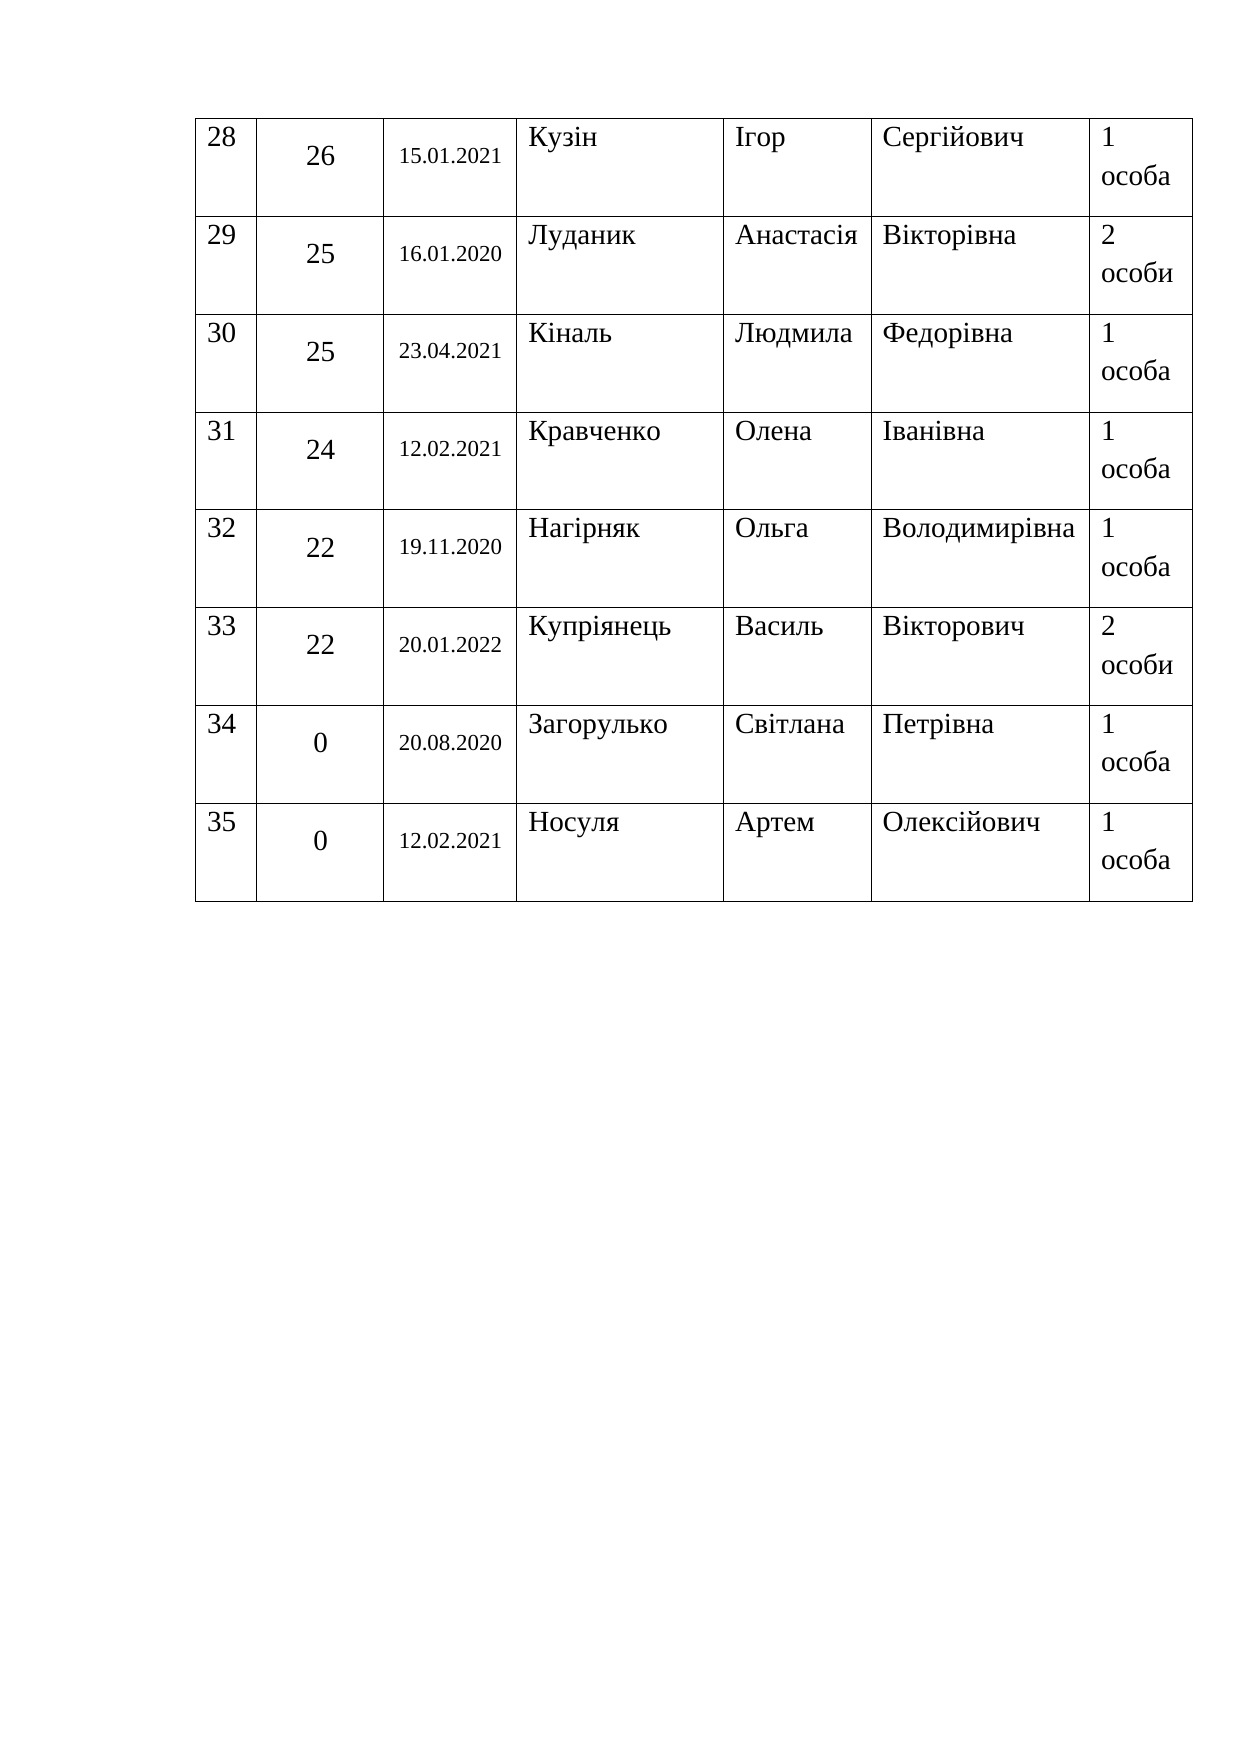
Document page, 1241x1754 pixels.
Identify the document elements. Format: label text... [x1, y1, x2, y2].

table_cell 19.11.2020 [384, 510, 516, 607]
table_cell Луданик [517, 217, 723, 314]
table_cell Василь [724, 608, 871, 705]
table_cell Кравченко [517, 413, 723, 509]
table_cell 1 особа [1090, 119, 1192, 216]
table_cell 30 [196, 315, 256, 412]
table_cell 12.02.2021 [384, 413, 516, 509]
table_cell 25 [257, 217, 383, 314]
table_cell 0 [257, 706, 383, 803]
table_cell Купріянець [517, 608, 723, 705]
table_cell Загорулько [517, 706, 723, 803]
table_cell 34 [196, 706, 256, 803]
table_cell 12.02.2021 [384, 804, 516, 901]
table_cell Вікторович [872, 608, 1089, 705]
table_cell 35 [196, 804, 256, 901]
table_cell Ольга [724, 510, 871, 607]
table_cell Світлана [724, 706, 871, 803]
table_cell 23.04.2021 [384, 315, 516, 412]
table_cell 33 [196, 608, 256, 705]
table_cell Іванівна [872, 413, 1089, 509]
table_cell Сергійович [872, 119, 1089, 216]
table_cell 0 [257, 804, 383, 901]
table_cell Нагірняк [517, 510, 723, 607]
table_cell 15.01.2021 [384, 119, 516, 216]
table_cell Кіналь [517, 315, 723, 412]
table_cell 2 особи [1090, 608, 1192, 705]
table_cell Носуля [517, 804, 723, 901]
table_cell Федорівна [872, 315, 1089, 412]
table_cell 1 особа [1090, 413, 1192, 509]
table_cell Петрівна [872, 706, 1089, 803]
table_cell Ігор [724, 119, 871, 216]
table_cell 28 [196, 119, 256, 216]
table_cell 16.01.2020 [384, 217, 516, 314]
table_cell 24 [257, 413, 383, 509]
table_cell 1 особа [1090, 315, 1192, 412]
table_cell Людмила [724, 315, 871, 412]
table_cell 1 особа [1090, 804, 1192, 901]
table_cell Олена [724, 413, 871, 509]
table_cell 22 [257, 608, 383, 705]
table_cell Володимирівна [872, 510, 1089, 607]
table_cell 1 особа [1090, 706, 1192, 803]
table_cell 29 [196, 217, 256, 314]
table_cell 22 [257, 510, 383, 607]
table_cell Анастасія [724, 217, 871, 314]
table_cell 32 [196, 510, 256, 607]
table_cell 26 [257, 119, 383, 216]
table_cell Олексійович [872, 804, 1089, 901]
table_cell Артем [724, 804, 871, 901]
table_cell Кузін [517, 119, 723, 216]
table_cell 25 [257, 315, 383, 412]
table_cell 20.08.2020 [384, 706, 516, 803]
table_cell 2 особи [1090, 217, 1192, 314]
table_cell 31 [196, 413, 256, 509]
table_cell 1 особа [1090, 510, 1192, 607]
table_cell 20.01.2022 [384, 608, 516, 705]
table_cell Вікторівна [872, 217, 1089, 314]
